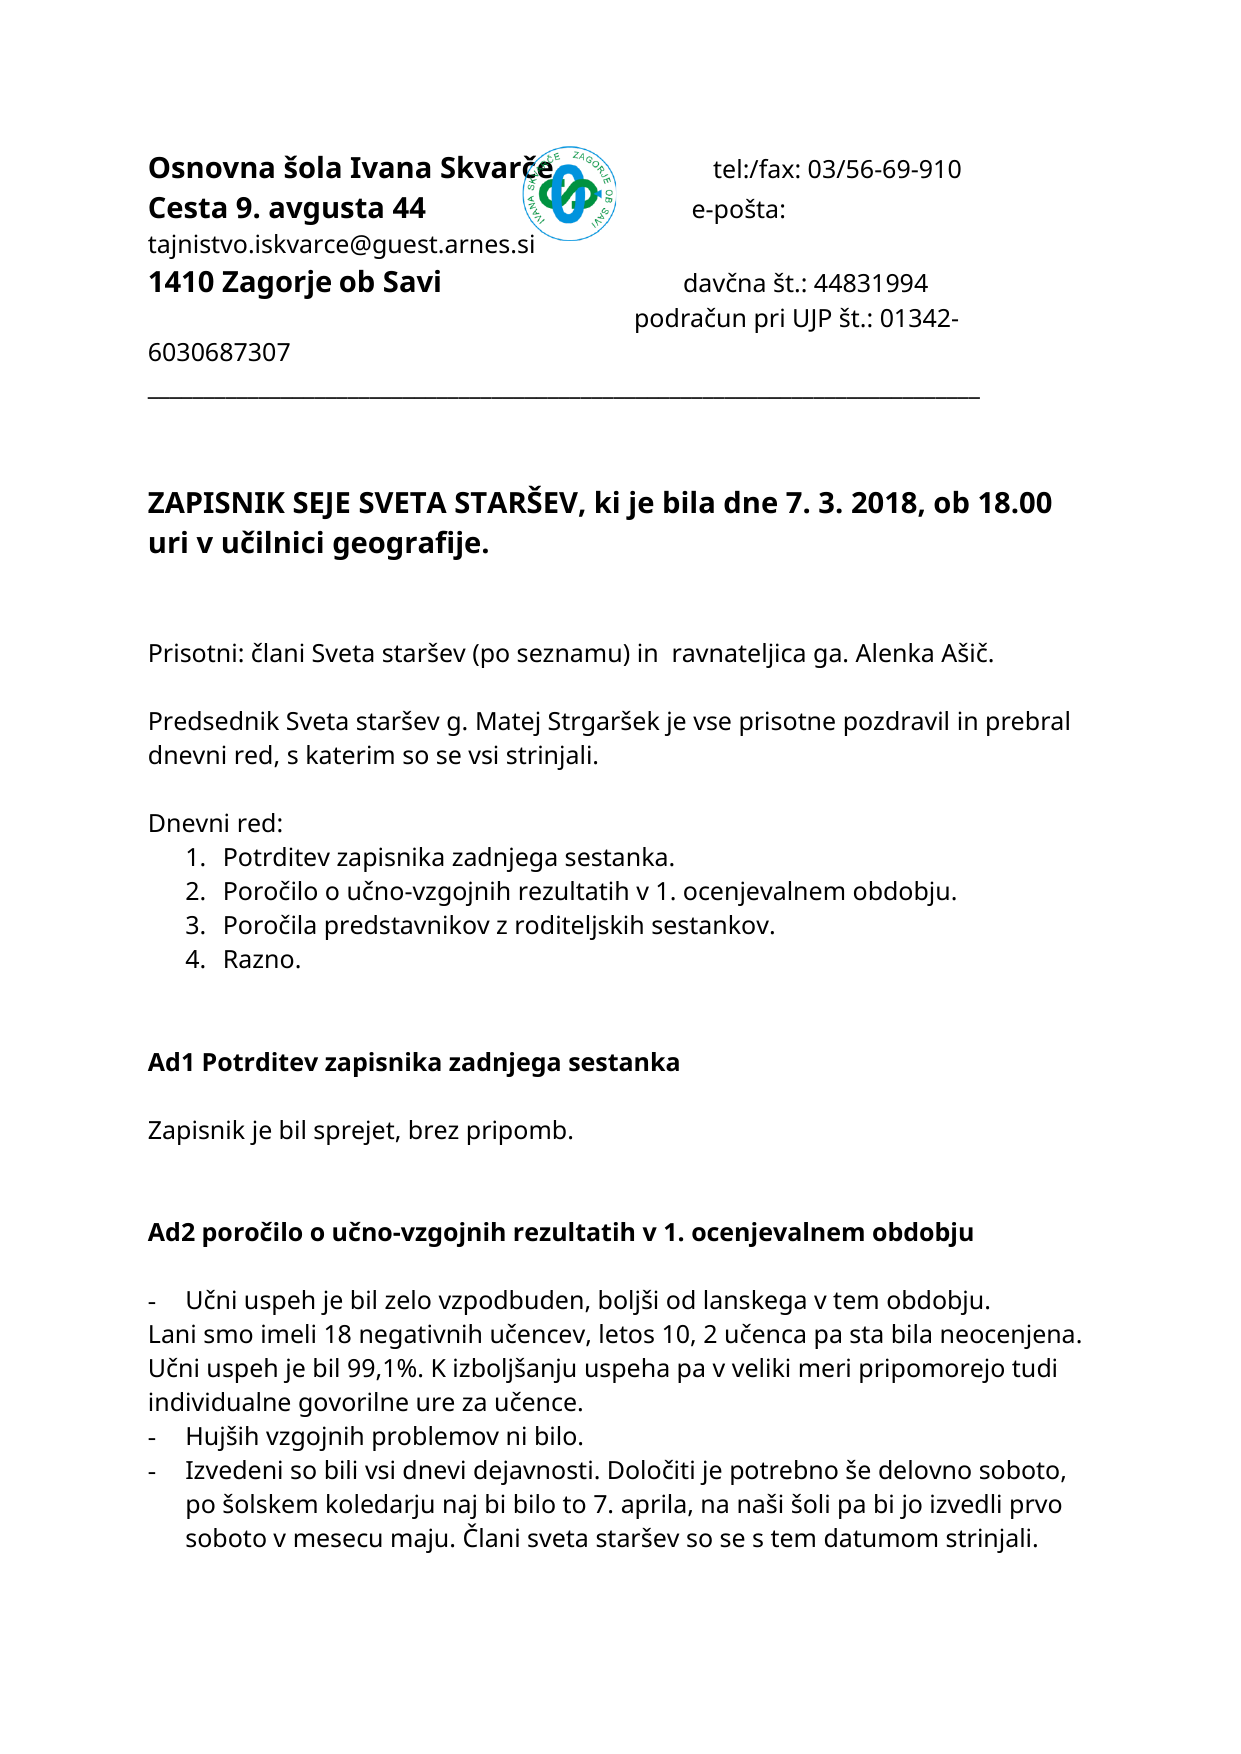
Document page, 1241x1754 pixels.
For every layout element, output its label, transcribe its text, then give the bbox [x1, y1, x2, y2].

picture [522, 146, 617, 241]
list Razno. [185, 942, 1093, 976]
text Ad1 Potrditev zapisnika zadnjega sestanka [148, 1044, 1093, 1078]
list Potrditev zapisnika zadnjega sestanka. [185, 840, 1093, 874]
list Poročila predstavnikov z roditeljskih sestankov. [185, 908, 1093, 942]
list Učni uspeh je bil zelo vzpodbuden, boljši od lanskega v tem obdobju. [148, 1283, 1093, 1317]
text podračun pri UJP št.: 01342-6030687307 [148, 301, 1093, 369]
text Osnovna šola Ivana Skvarče tel:/fax: 03/56-69-910 [617, 148, 1093, 187]
list Izvedeni so bili vsi dnevi dejavnosti. Določiti je potrebno še delovno soboto, po šolskem koledarju naj bi bilo to 7. aprila, na naši šoli pa bi jo izvedli prvo soboto v mesecu maju. Člani sveta staršev so se s tem datumom strinjali. [148, 1453, 1093, 1555]
text Učni uspeh je bil 99,1%. K izboljšanju uspeha pa v veliki meri pripomorejo tudi individualne govorilne ure za učence. [148, 1351, 1093, 1419]
text Prisotni: člani Sveta staršev (po seznamu) in ravnateljica ga. Alenka Ašič. [148, 635, 1093, 669]
text ZAPISNIK SEJE SVETA STARŠEV, ki je bila dne 7. 3. 2018, ob 18.00 uri v učilnici geografije. [148, 482, 1093, 562]
text ___________________________________________________________________________ [148, 369, 1093, 403]
list Hujših vzgojnih problemov ni bilo. [148, 1419, 1093, 1453]
text Dnevni red: [148, 806, 1093, 840]
list Poročilo o učno-vzgojnih rezultatih v 1. ocenjevalnem obdobju. [185, 874, 1093, 908]
text Cesta 9. avgusta 44 e-pošta: tajnistvo.iskvarce@guest.arnes.si [148, 187, 1093, 261]
text Osnovna šola Ivana Skvarče tel:/fax: 03/56-69-910 [148, 148, 522, 187]
text Lani smo imeli 18 negativnih učencev, letos 10, 2 učenca pa sta bila neocenjena. [148, 1317, 1093, 1351]
text 1410 Zagorje ob Savi davčna št.: 44831994 [148, 261, 1093, 301]
text Predsednik Sveta staršev g. Matej Strgaršek je vse prisotne pozdravil in prebral dnevni red, s katerim so se vsi strinjali. [148, 703, 1093, 772]
text Ad2 poročilo o učno-vzgojnih rezultatih v 1. ocenjevalnem obdobju [148, 1214, 1093, 1248]
text Zapisnik je bil sprejet, brez pripomb. [148, 1112, 1093, 1146]
